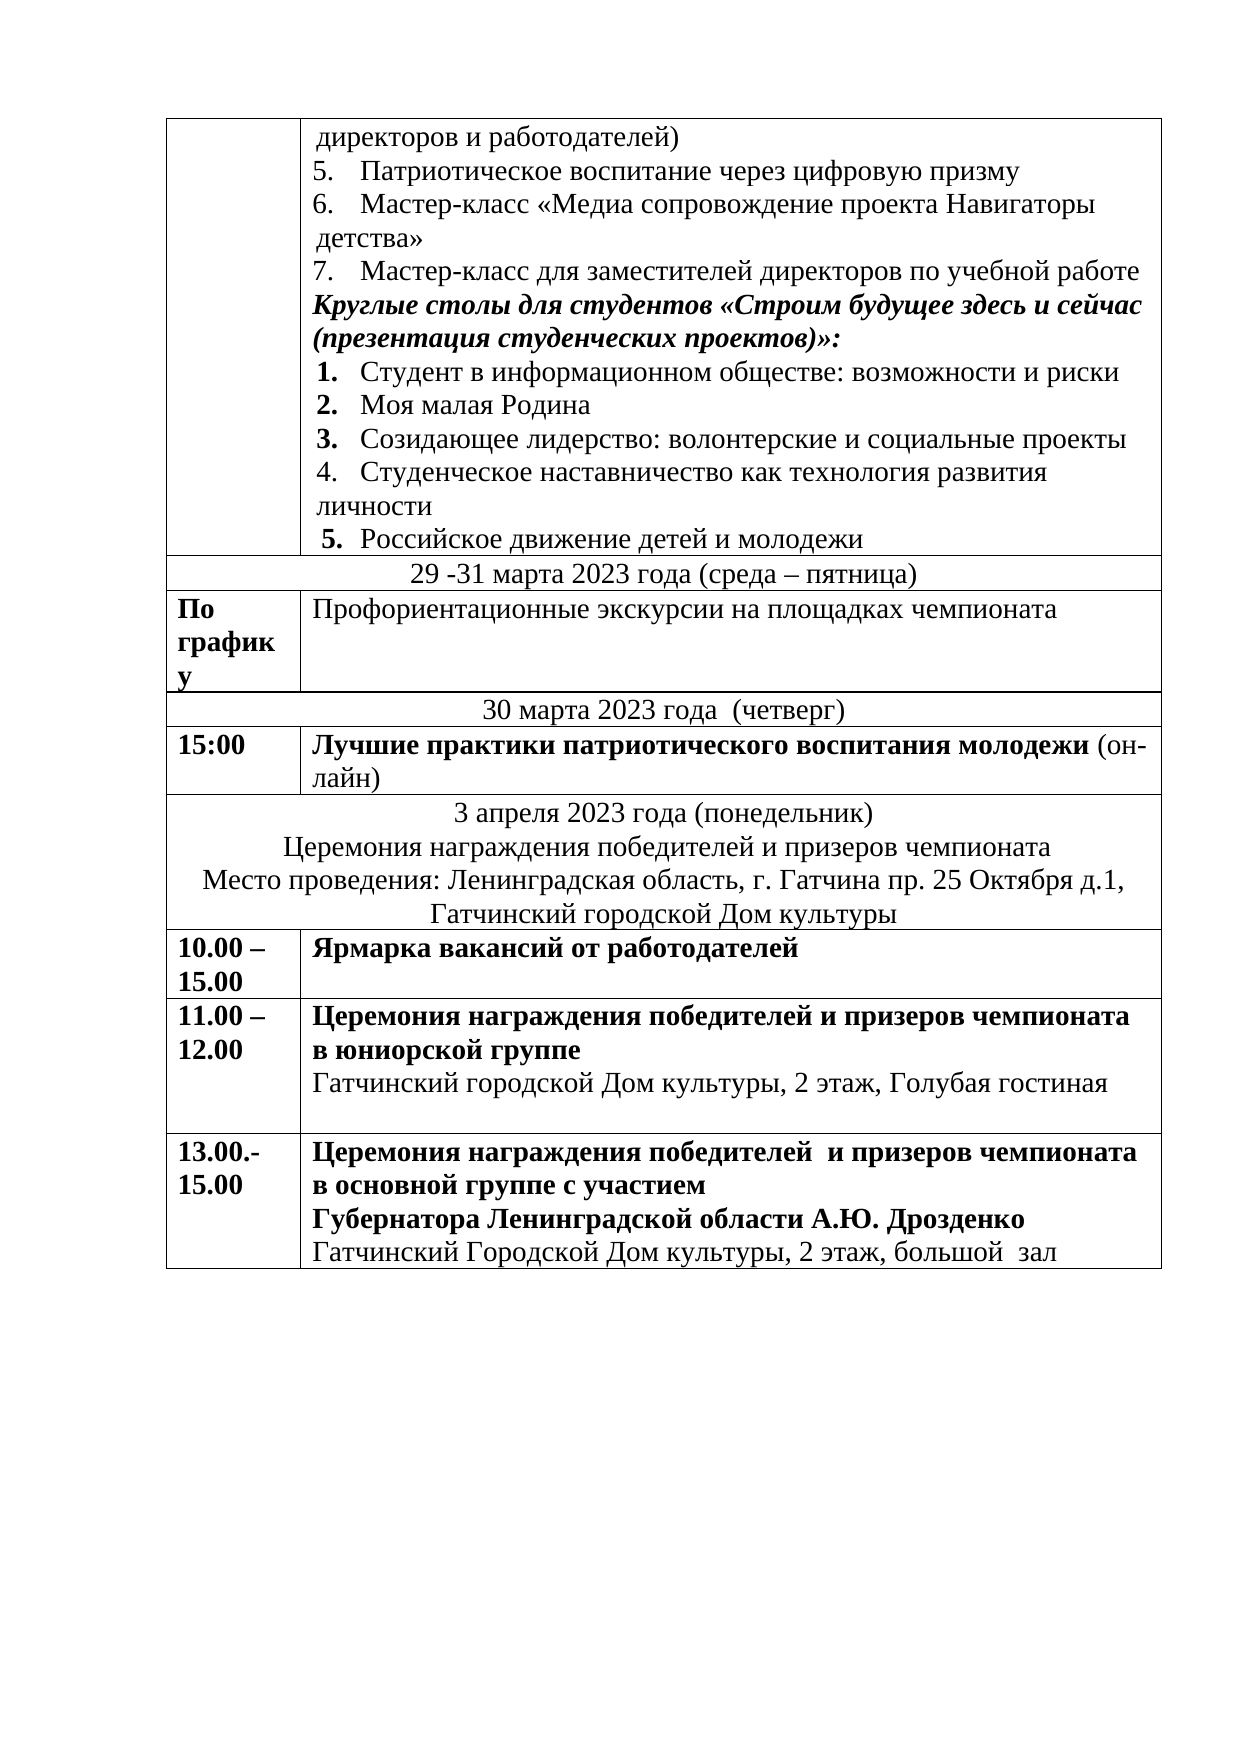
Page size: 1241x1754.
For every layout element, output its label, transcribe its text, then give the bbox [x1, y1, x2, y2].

table_cell 13.00.-15.00 [167, 1134, 300, 1268]
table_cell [301, 119, 1161, 555]
table_cell 15:00 [167, 727, 300, 794]
table_cell 30 марта 2023 года (четверг) [167, 693, 1161, 726]
table_cell Церемония награждения победителей и призеров чемпионата в основной группе с участием Губернатора Ленинградской области А.Ю. Дрозденко Гатчинский Городской Дом культуры, 2 этаж, большой зал [301, 1134, 1161, 1268]
table_cell Ярмарка вакансий от работодателей [301, 930, 1161, 997]
table_cell 11.00 – 12.00 [167, 999, 300, 1133]
table_cell 29 -31 марта 2023 года (среда – пятница) [167, 556, 1161, 590]
table_cell Церемония награждения победителей и призеров чемпионата в юниорской группе Гатчинский городской Дом культуры, 2 этаж, Голубая гостиная [301, 999, 1161, 1133]
table_cell 3 апреля 2023 года (понедельник) Церемония награждения победителей и призеров чемпионата Место проведения: Ленинградская область, г. Гатчина пр. 25 Октября д.1, Гатчинский городской Дом культуры [167, 795, 1161, 929]
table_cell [167, 119, 300, 555]
table_cell Лучшие практики патриотического воспитания молодежи (он-лайн) [301, 727, 1161, 794]
table_cell По графику [167, 591, 300, 691]
table_cell 10.00 – 15.00 [167, 930, 300, 997]
table_cell Профориентационные экскурсии на площадках чемпионата [301, 591, 1161, 691]
